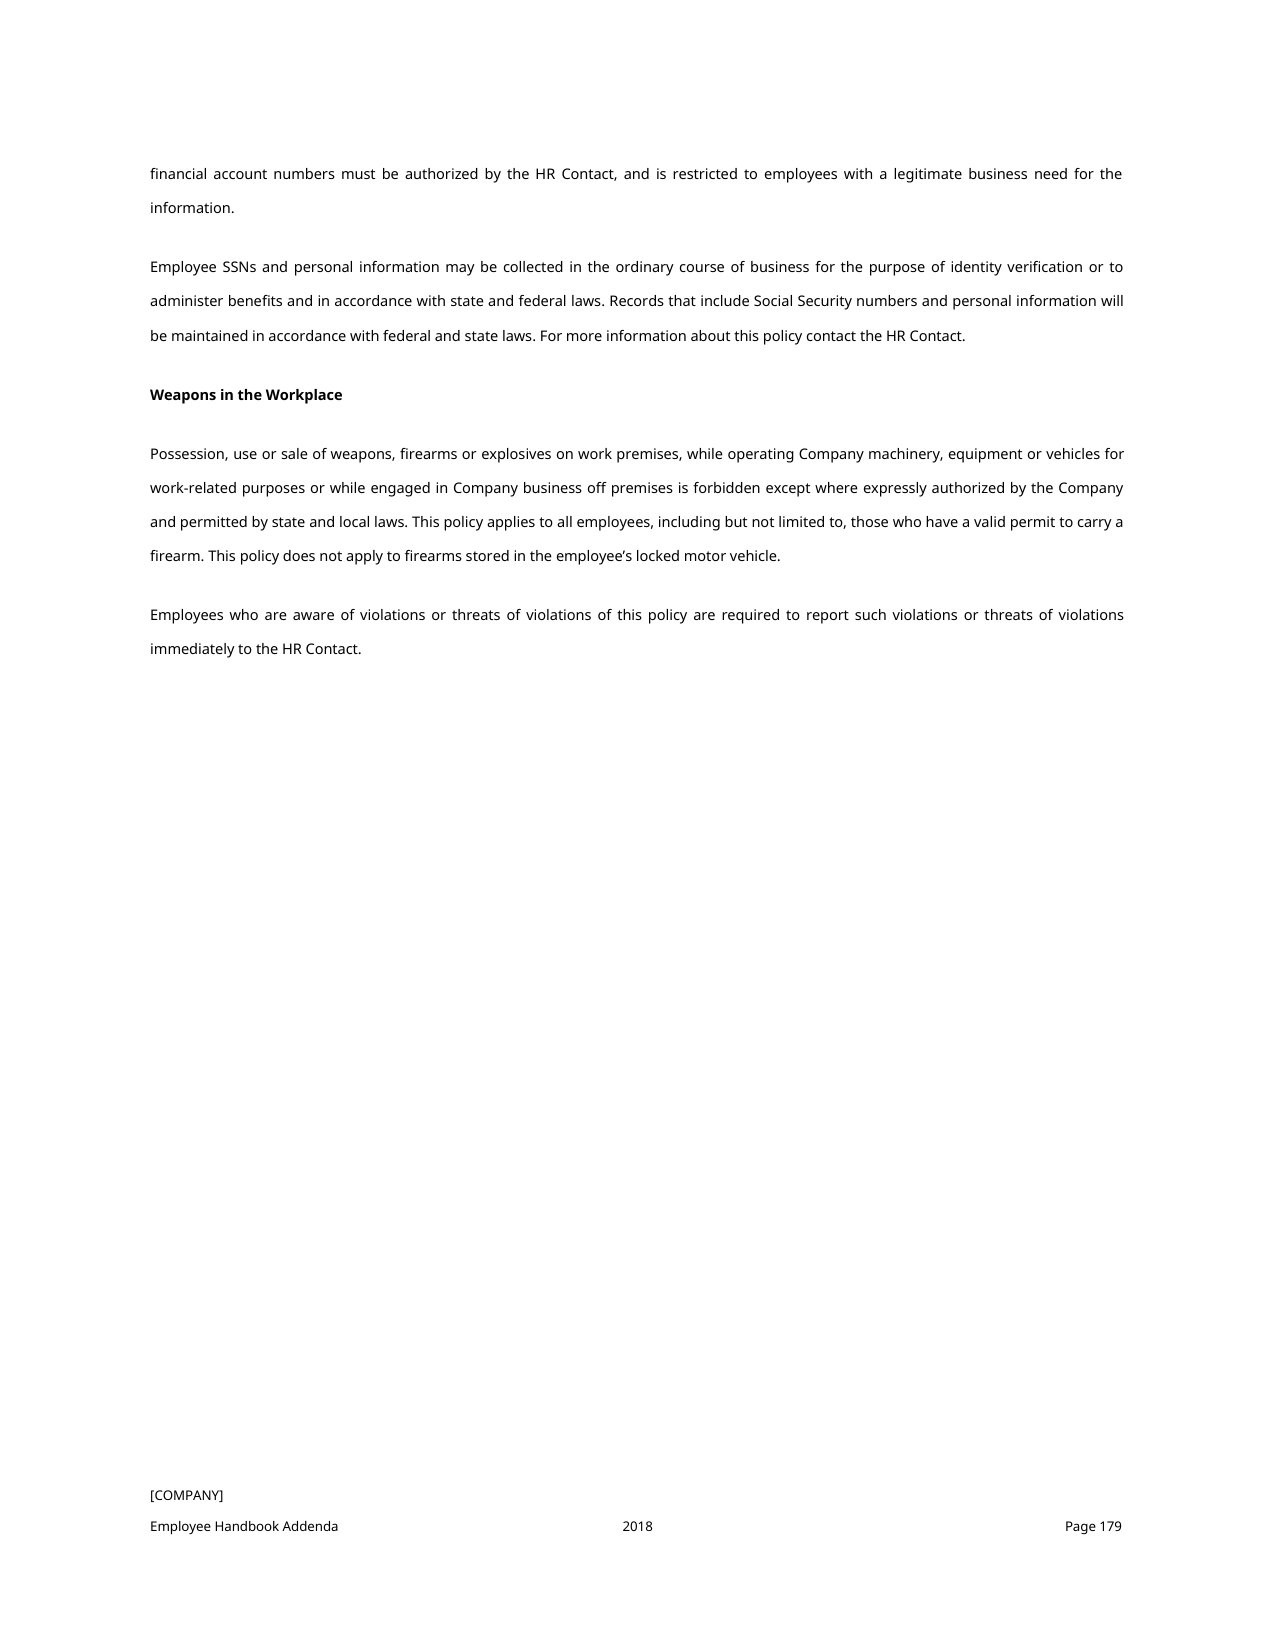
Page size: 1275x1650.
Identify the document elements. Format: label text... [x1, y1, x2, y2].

text Employee SSNs and personal information may be collected in the ordinary course of business for the purpose of identity verification or to administer benefits and in accordance with state and federal laws. Records that include Social Security numbers and personal information will be maintained in accordance with federal and state laws. For more information about this policy contact the HR Contact. [150, 243, 1125, 345]
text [150, 150, 1125, 218]
text Possession, use or sale of weapons, firearms or explosives on work premises, while operating Company machinery, equipment or vehicles for work-related purposes or while engaged in Company business off premises is forbidden except where expressly authorized by the Company and permitted by state and local laws. This policy applies to all employees, including but not limited to, those who have a valid permit to carry a firearm. This policy does not apply to firearms stored in the employee’s locked motor vehicle. [150, 429, 1125, 566]
text Employees who are aware of violations or threats of violations of this policy are required to report such violations or threats of violations immediately to the HR Contact. [150, 591, 1125, 659]
text Weapons in the Workplace [150, 370, 1125, 404]
